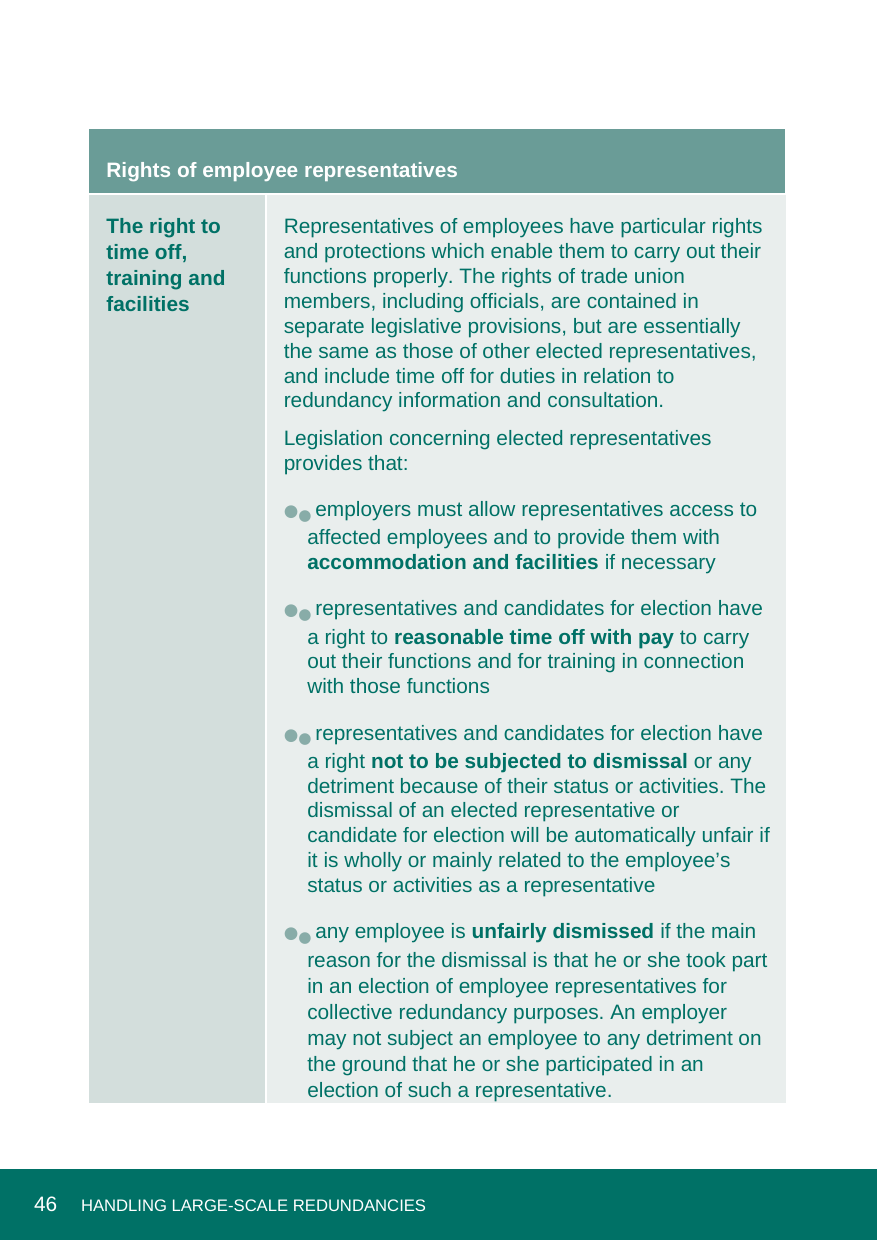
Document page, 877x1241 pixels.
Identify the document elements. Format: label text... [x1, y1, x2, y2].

table_header Rights of employee representatives [89, 129, 785, 193]
table_cell The right to time off, training and facilities [89, 195, 265, 1103]
table_cell Representatives of employees have particular rights and protections which enable them to carry out their functions properly. The rights of trade union members, including officials, are contained in separate legislative provisions, but are essentially the same as those of other elected representatives, and include time off for duties in relation to redundancy information and consultation. Legislation concerning elected representatives provides that: ●● employers must allow representatives access to affected employees and to provide them with accommodation and facilities if necessary ●● representatives and candidates for election have a right to reasonable time off with pay to carry out their functions and for training in connection with those functions ●● representatives and candidates for election have a right not to be subjected to dismissal or any detriment because of their status or activities. The dismissal of an elected representative or candidate for election will be automatically unfair if it is wholly or mainly related to the employee’s status or activities as a representative ●● any employee is unfairly dismissed if the main reason for the dismissal is that he or she took part in an election of employee representatives for collective redundancy purposes. An employer may not subject an employee to any detriment on the ground that he or she participated in an election of such a representative. [267, 195, 786, 1103]
